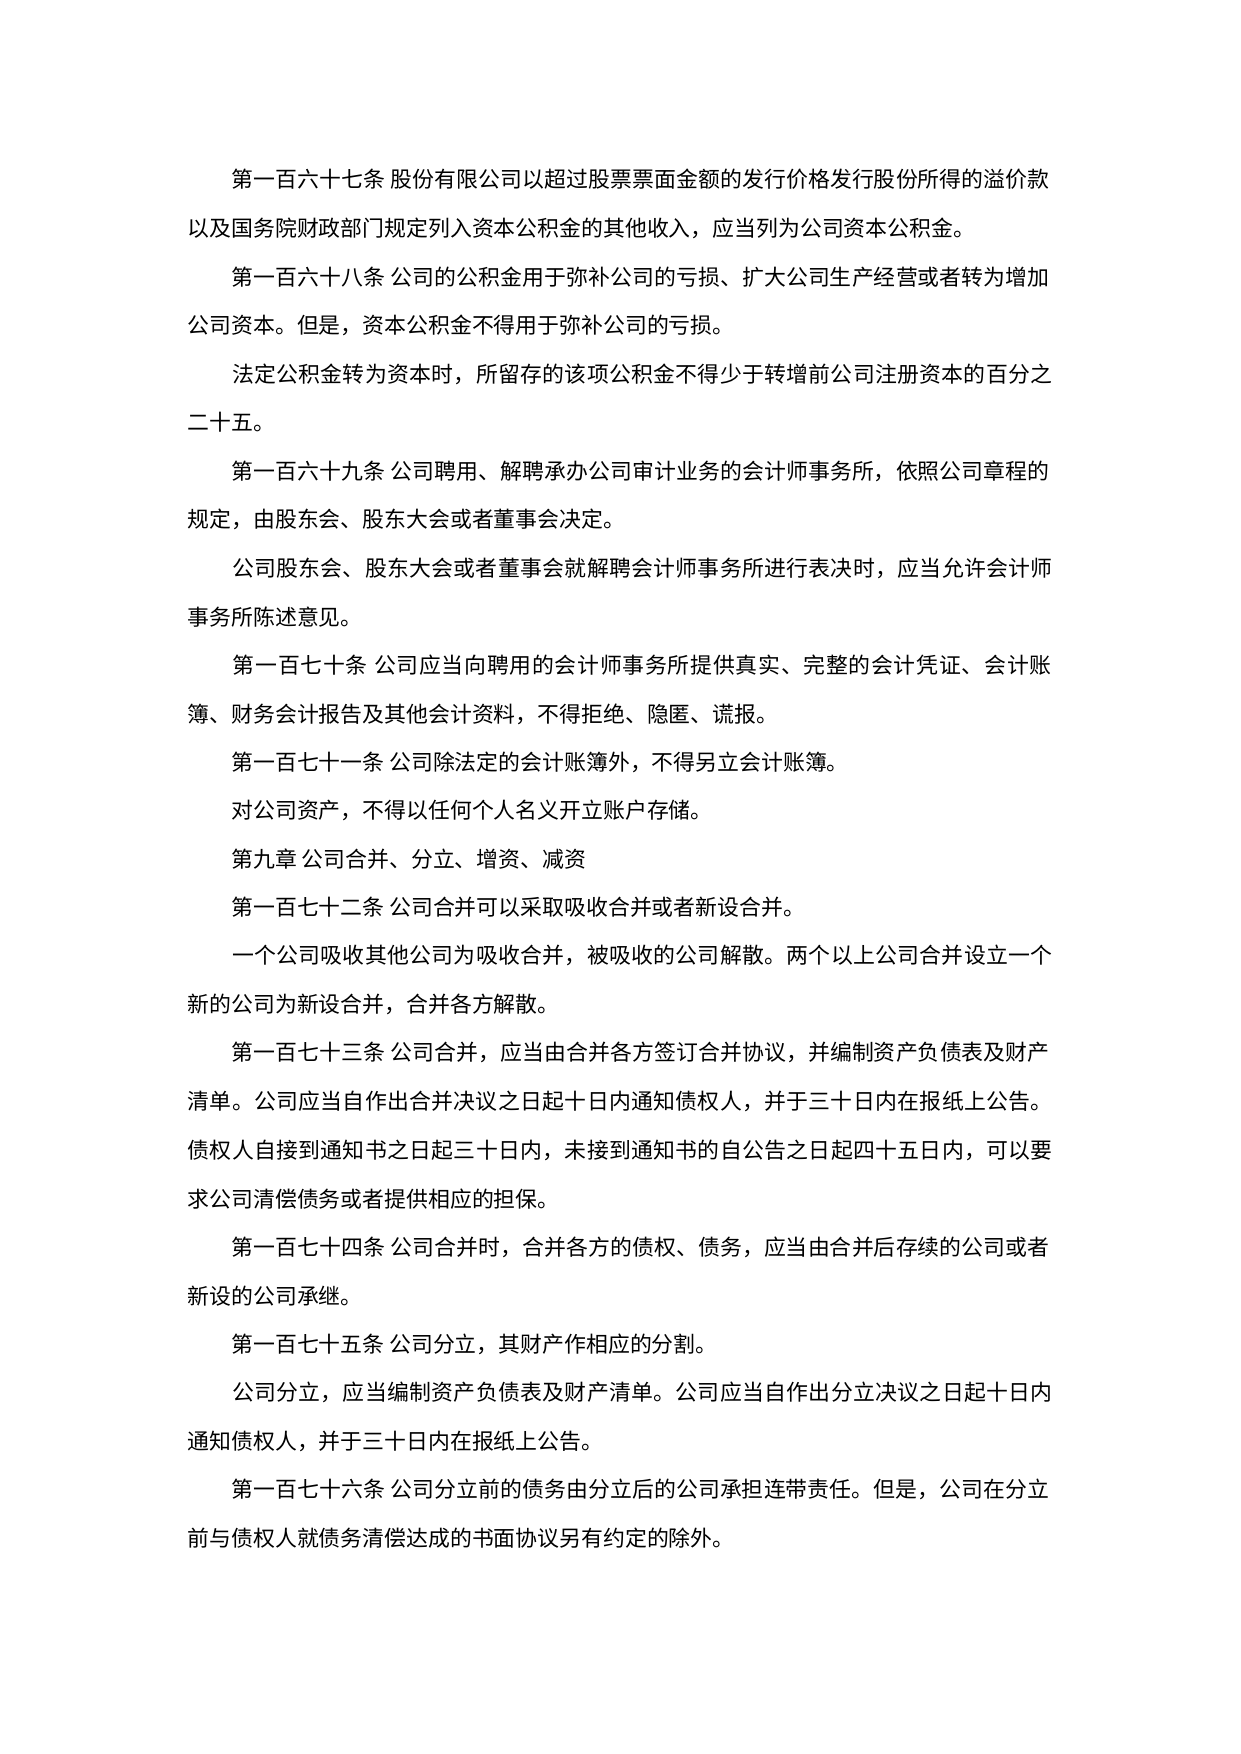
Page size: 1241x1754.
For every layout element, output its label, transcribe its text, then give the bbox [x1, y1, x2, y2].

text 第九章 公司合并、分立、增资、减资 [187, 841, 1053, 874]
text 第一百六十九条 公司聘用、解聘承办公司审计业务的会计师事务所，依照公司章程的规定，由股东会、股东大会或者董事会决定。 [187, 453, 1053, 534]
text 公司分立，应当编制资产负债表及财产清单。公司应当自作出分立决议之日起十日内通知债权人，并于三十日内在报纸上公告。 [187, 1375, 1053, 1456]
text 第一百七十二条 公司合并可以采取吸收合并或者新设合并。 [187, 889, 1053, 922]
text 第一百七十六条 公司分立前的债务由分立后的公司承担连带责任。但是，公司在分立前与债权人就债务清偿达成的书面协议另有约定的除外。 [187, 1472, 1053, 1553]
text 法定公积金转为资本时，所留存的该项公积金不得少于转增前公司注册资本的百分之二十五。 [187, 356, 1053, 437]
text 第一百六十八条 公司的公积金用于弥补公司的亏损、扩大公司生产经营或者转为增加公司资本。但是，资本公积金不得用于弥补公司的亏损。 [187, 259, 1053, 340]
text 第一百七十五条 公司分立，其财产作相应的分割。 [187, 1327, 1053, 1359]
text 第一百七十一条 公司除法定的会计账簿外，不得另立会计账簿。 [187, 744, 1053, 777]
text 对公司资产，不得以任何个人名义开立账户存储。 [187, 793, 1053, 825]
text 第一百七十四条 公司合并时，合并各方的债权、债务，应当由合并后存续的公司或者新设的公司承继。 [187, 1229, 1053, 1311]
text 一个公司吸收其他公司为吸收合并，被吸收的公司解散。两个以上公司合并设立一个新的公司为新设合并，合并各方解散。 [187, 938, 1053, 1019]
text 第一百六十七条 股份有限公司以超过股票票面金额的发行价格发行股份所得的溢价款以及国务院财政部门规定列入资本公积金的其他收入，应当列为公司资本公积金。 [187, 162, 1053, 243]
text 第一百七十三条 公司合并，应当由合并各方签订合并协议，并编制资产负债表及财产清单。公司应当自作出合并决议之日起十日内通知债权人，并于三十日内在报纸上公告。债权人自接到通知书之日起三十日内，未接到通知书的自公告之日起四十五日内，可以要求公司清偿债务或者提供相应的担保。 [187, 1035, 1053, 1214]
text 公司股东会、股东大会或者董事会就解聘会计师事务所进行表决时，应当允许会计师事务所陈述意见。 [187, 550, 1053, 632]
text 第一百七十条 公司应当向聘用的会计师事务所提供真实、完整的会计凭证、会计账簿、财务会计报告及其他会计资料，不得拒绝、隐匿、谎报。 [187, 647, 1053, 729]
